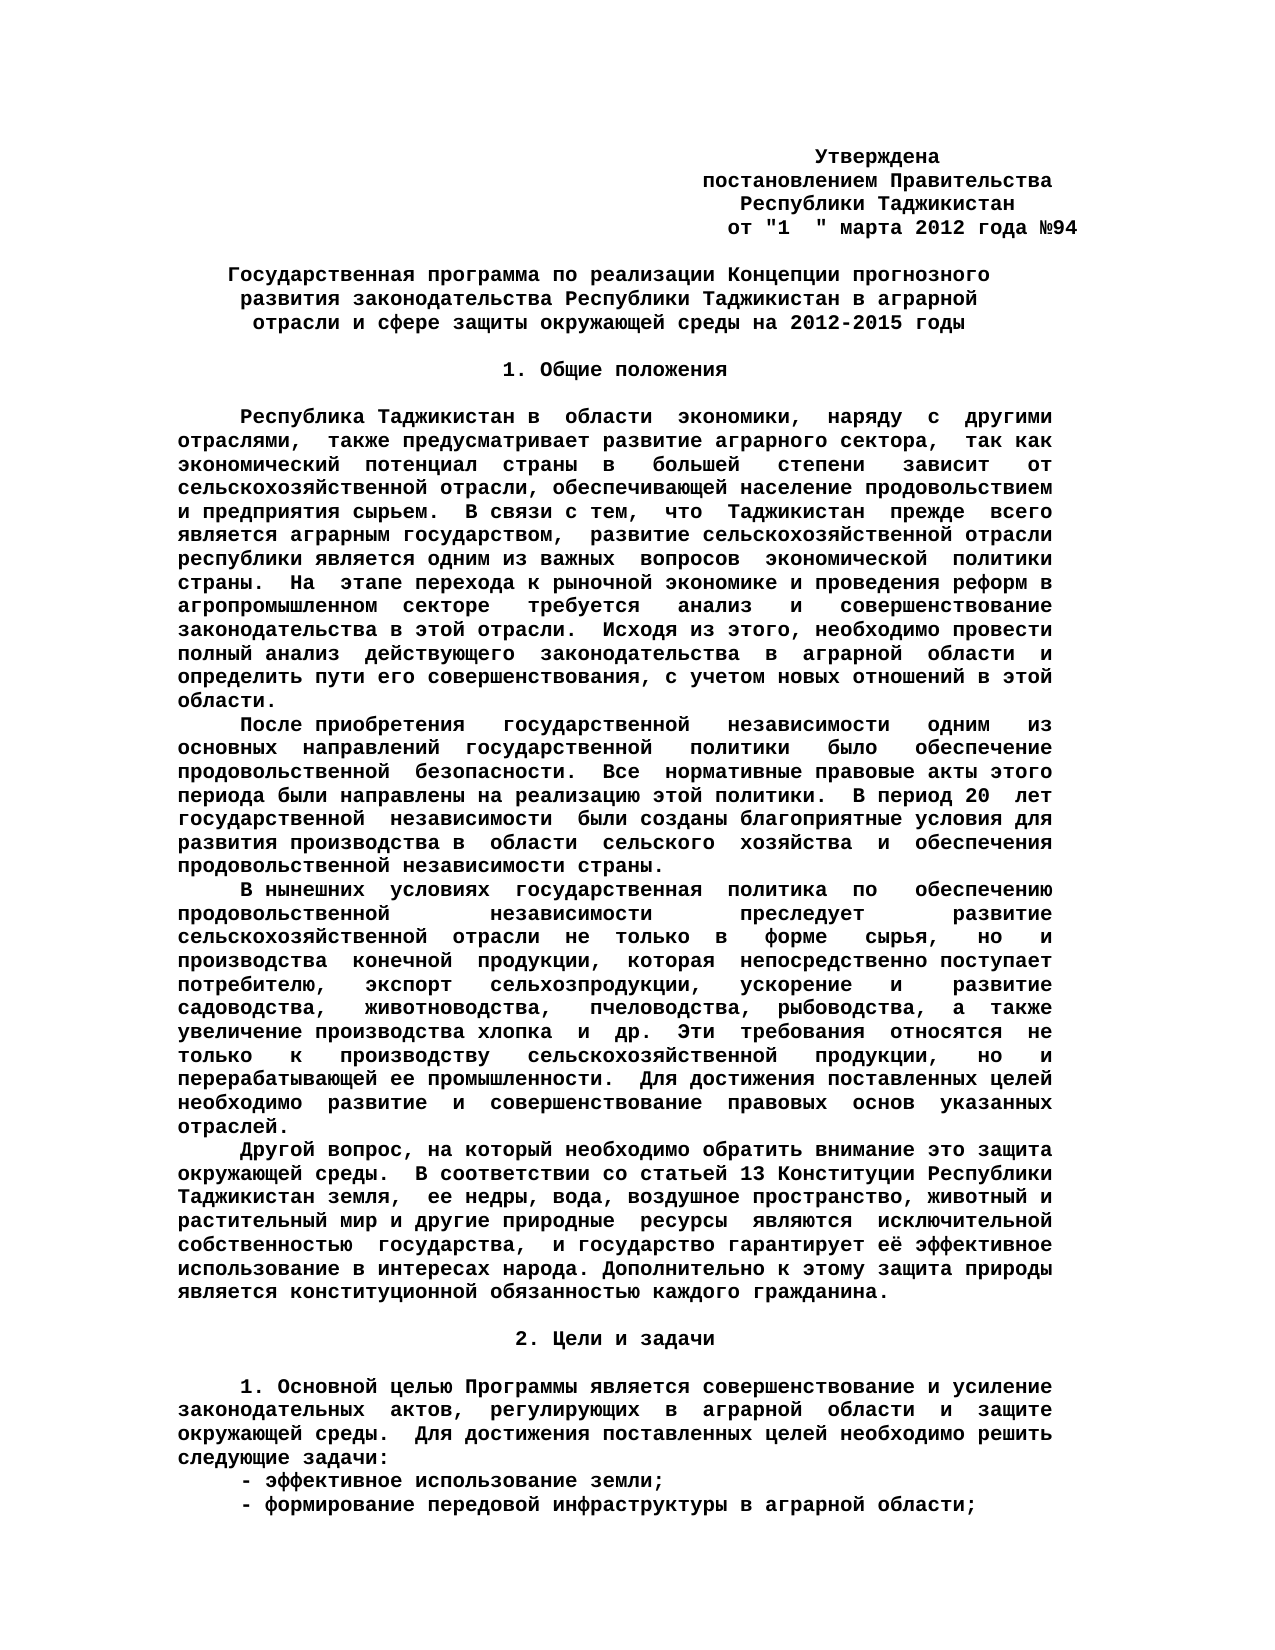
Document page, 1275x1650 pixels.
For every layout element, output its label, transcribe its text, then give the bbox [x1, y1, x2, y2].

text сельскохозяйственной отрасли, обеспечивающей население продовольствием [177, 477, 1186, 501]
text агропромышленном секторе требуется анализ и совершенствование [177, 595, 1186, 619]
text 1. Общие положения [177, 359, 1186, 383]
text законодательных актов, регулирующих в аграрной области и защите [177, 1399, 1186, 1423]
text Таджикистан земля, ее недры, вода, воздушное пространство, животный и [177, 1187, 1186, 1210]
text республики является одним из важных вопросов экономической политики [177, 548, 1186, 572]
text развития законодательства Республики Таджикистан в аграрной [177, 288, 1186, 312]
text государственной независимости были созданы благоприятные условия для [177, 808, 1186, 832]
text Утверждена [177, 146, 1186, 170]
text отраслей. [177, 1116, 1186, 1139]
text садоводства, животноводства, пчеловодства, рыбоводства, а также [177, 997, 1186, 1021]
text окружающей среды. Для достижения поставленных целей необходимо решить [177, 1423, 1186, 1447]
text использование в интересах народа. Дополнительно к этому защита природы [177, 1257, 1186, 1281]
text от "1 " марта 2012 года №94 [177, 217, 1186, 241]
text основных направлений государственной политики было обеспечение [177, 737, 1186, 761]
text растительный мир и другие природные ресурсы являются исключительной [177, 1210, 1186, 1234]
text только к производству сельскохозяйственной продукции, но и [177, 1045, 1186, 1068]
text окружающей среды. В соответствии со статьей 13 Конституции Республики [177, 1163, 1186, 1187]
text продовольственной независимости преследует развитие [177, 903, 1186, 926]
text В нынешних условиях государственная политика по обеспечению [177, 879, 1186, 903]
text Государственная программа по реализации Концепции прогнозного [177, 264, 1186, 288]
text 2. Цели и задачи [177, 1328, 1186, 1352]
text сельскохозяйственной отрасли не только в форме сырья, но и [177, 926, 1186, 950]
text является аграрным государством, развитие сельскохозяйственной отрасли [177, 524, 1186, 548]
text отраслями, также предусматривает развитие аграрного сектора, так как [177, 430, 1186, 453]
text экономический потенциал страны в большей степени зависит от [177, 453, 1186, 477]
text развития производства в области сельского хозяйства и обеспечения [177, 832, 1186, 856]
text продовольственной безопасности. Все нормативные правовые акты этого [177, 761, 1186, 784]
text - формирование передовой инфраструктуры в аграрной области; [177, 1494, 1186, 1518]
text законодательства в этой отрасли. Исходя из этого, необходимо провести [177, 619, 1186, 643]
text Республика Таджикистан в области экономики, наряду с другими [177, 406, 1186, 430]
text следующие задачи: [177, 1447, 1186, 1470]
text отрасли и сфере защиты окружающей среды на 2012-2015 годы [177, 312, 1186, 335]
text - эффективное использование земли; [177, 1470, 1186, 1494]
text потребителю, экспорт сельхозпродукции, ускорение и развитие [177, 974, 1186, 997]
text перерабатывающей ее промышленности. Для достижения поставленных целей [177, 1068, 1186, 1092]
text постановлением Правительства [177, 170, 1186, 193]
text Республики Таджикистан [177, 193, 1186, 217]
text После приобретения государственной независимости одним из [177, 714, 1186, 737]
text и предприятия сырьем. В связи с тем, что Таджикистан прежде всего [177, 501, 1186, 524]
text продовольственной независимости страны. [177, 856, 1186, 879]
text полный анализ действующего законодательства в аграрной области и [177, 643, 1186, 666]
text страны. На этапе перехода к рыночной экономике и проведения реформ в [177, 572, 1186, 595]
text 1. Основной целью Программы является совершенствование и усиление [177, 1376, 1186, 1399]
text увеличение производства хлопка и др. Эти требования относятся не [177, 1021, 1186, 1045]
text периода были направлены на реализацию этой политики. В период 20 лет [177, 784, 1186, 808]
text области. [177, 690, 1186, 714]
text является конституционной обязанностью каждого гражданина. [177, 1281, 1186, 1305]
text определить пути его совершенствования, с учетом новых отношений в этой [177, 666, 1186, 690]
text Другой вопрос, на который необходимо обратить внимание это защита [177, 1139, 1186, 1163]
text необходимо развитие и совершенствование правовых основ указанных [177, 1092, 1186, 1116]
text производства конечной продукции, которая непосредственно поступает [177, 950, 1186, 974]
text собственностью государства, и государство гарантирует её эффективное [177, 1234, 1186, 1257]
